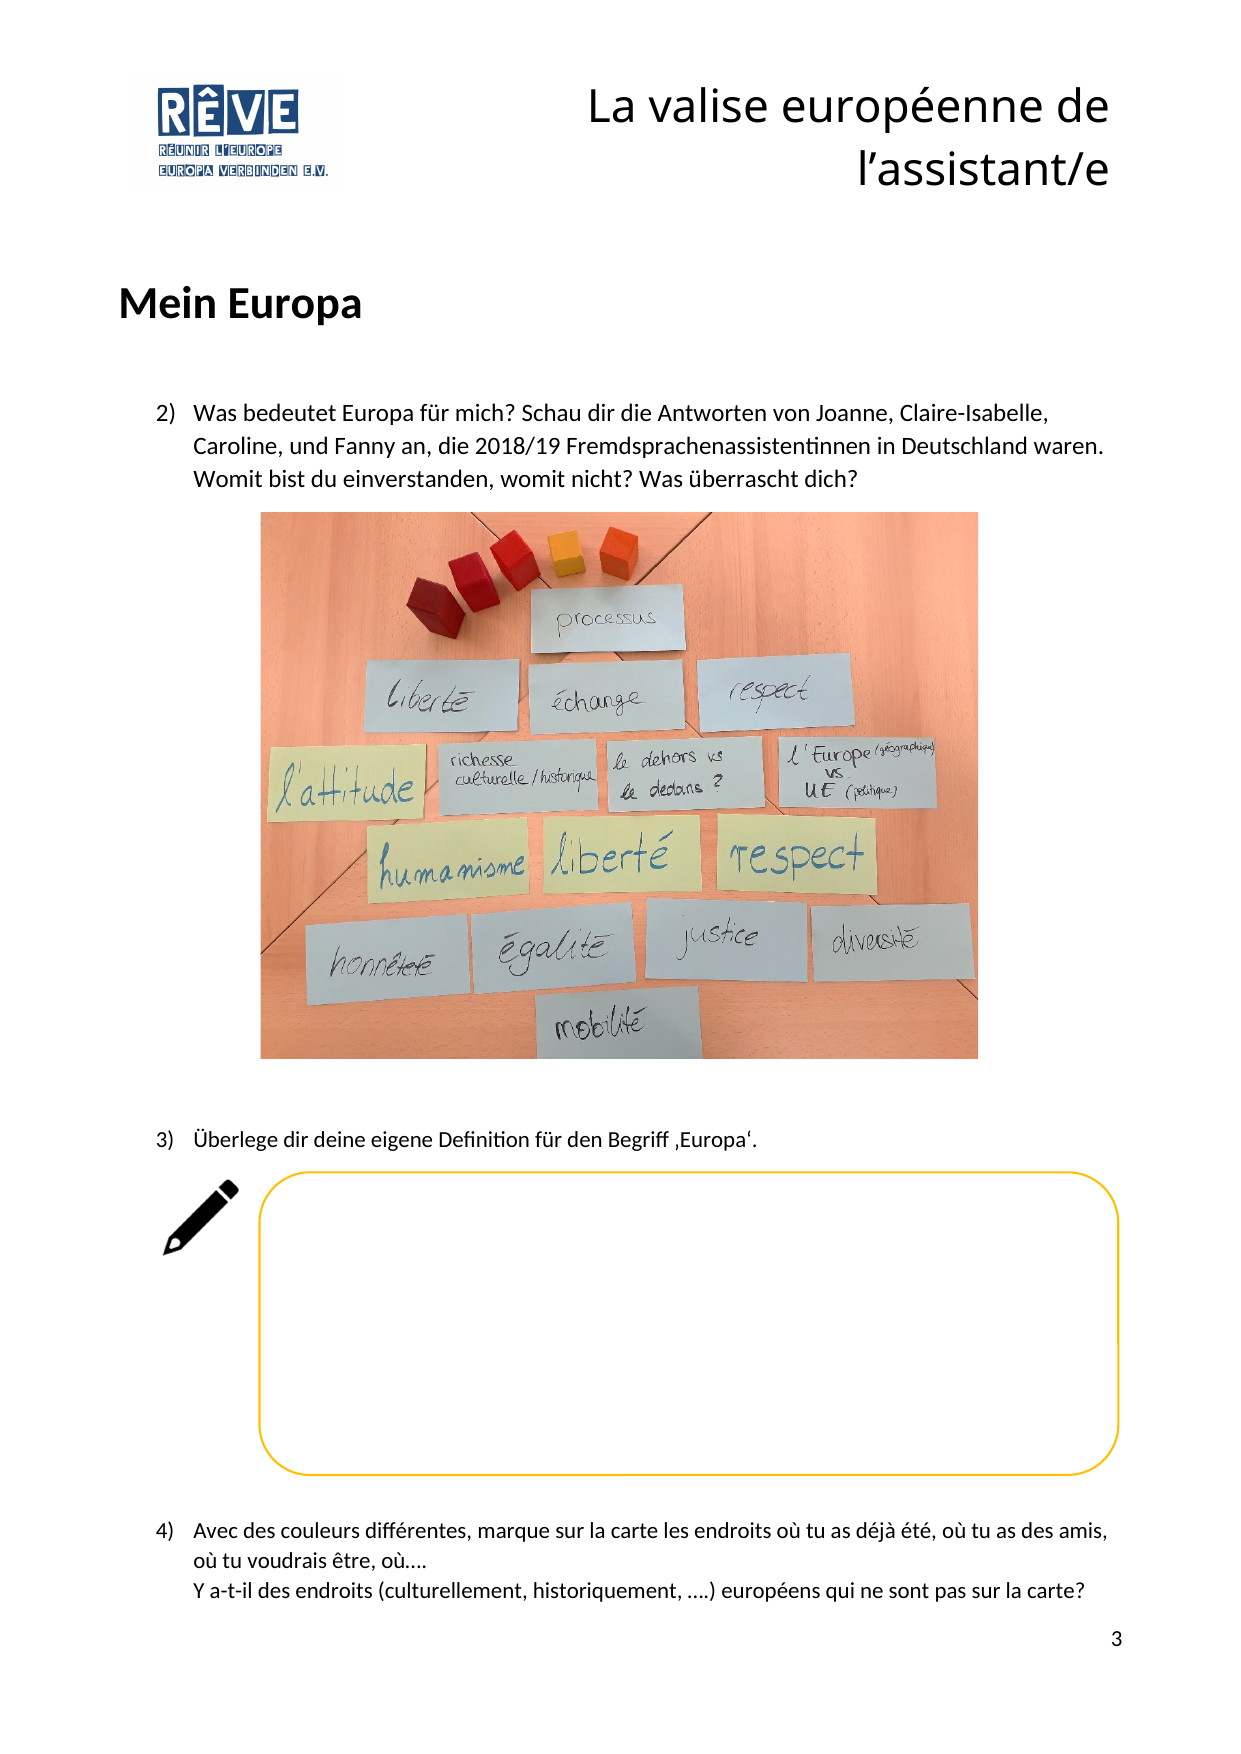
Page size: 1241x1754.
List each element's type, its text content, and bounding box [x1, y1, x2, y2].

picture [155, 1172, 246, 1263]
picture [129, 73, 340, 191]
text Mein Europa [118, 273, 1122, 329]
list Was bedeutet Europa für mich? Schau dir die Antworten von Joanne, Claire-Isabelle, Caroline, und Fanny an, die 2018/19 Fremdsprachenassistentinnen in Deutschland waren. Womit bist du einverstanden, womit nicht? Was überrascht dich? [156, 397, 1122, 494]
list Überlege dir deine eigene Definition für den Begriff ‚Europa‘. [156, 1126, 1122, 1154]
list Avec des couleurs différentes, marque sur la carte les endroits où tu as déjà été, où tu as des amis, où tu voudrais être, où…. [156, 1516, 1122, 1574]
list Y a-t-il des endroits (culturellement, historiquement, ….) européens qui ne sont pas sur la carte? [193, 1576, 1122, 1604]
picture [260, 512, 979, 1059]
